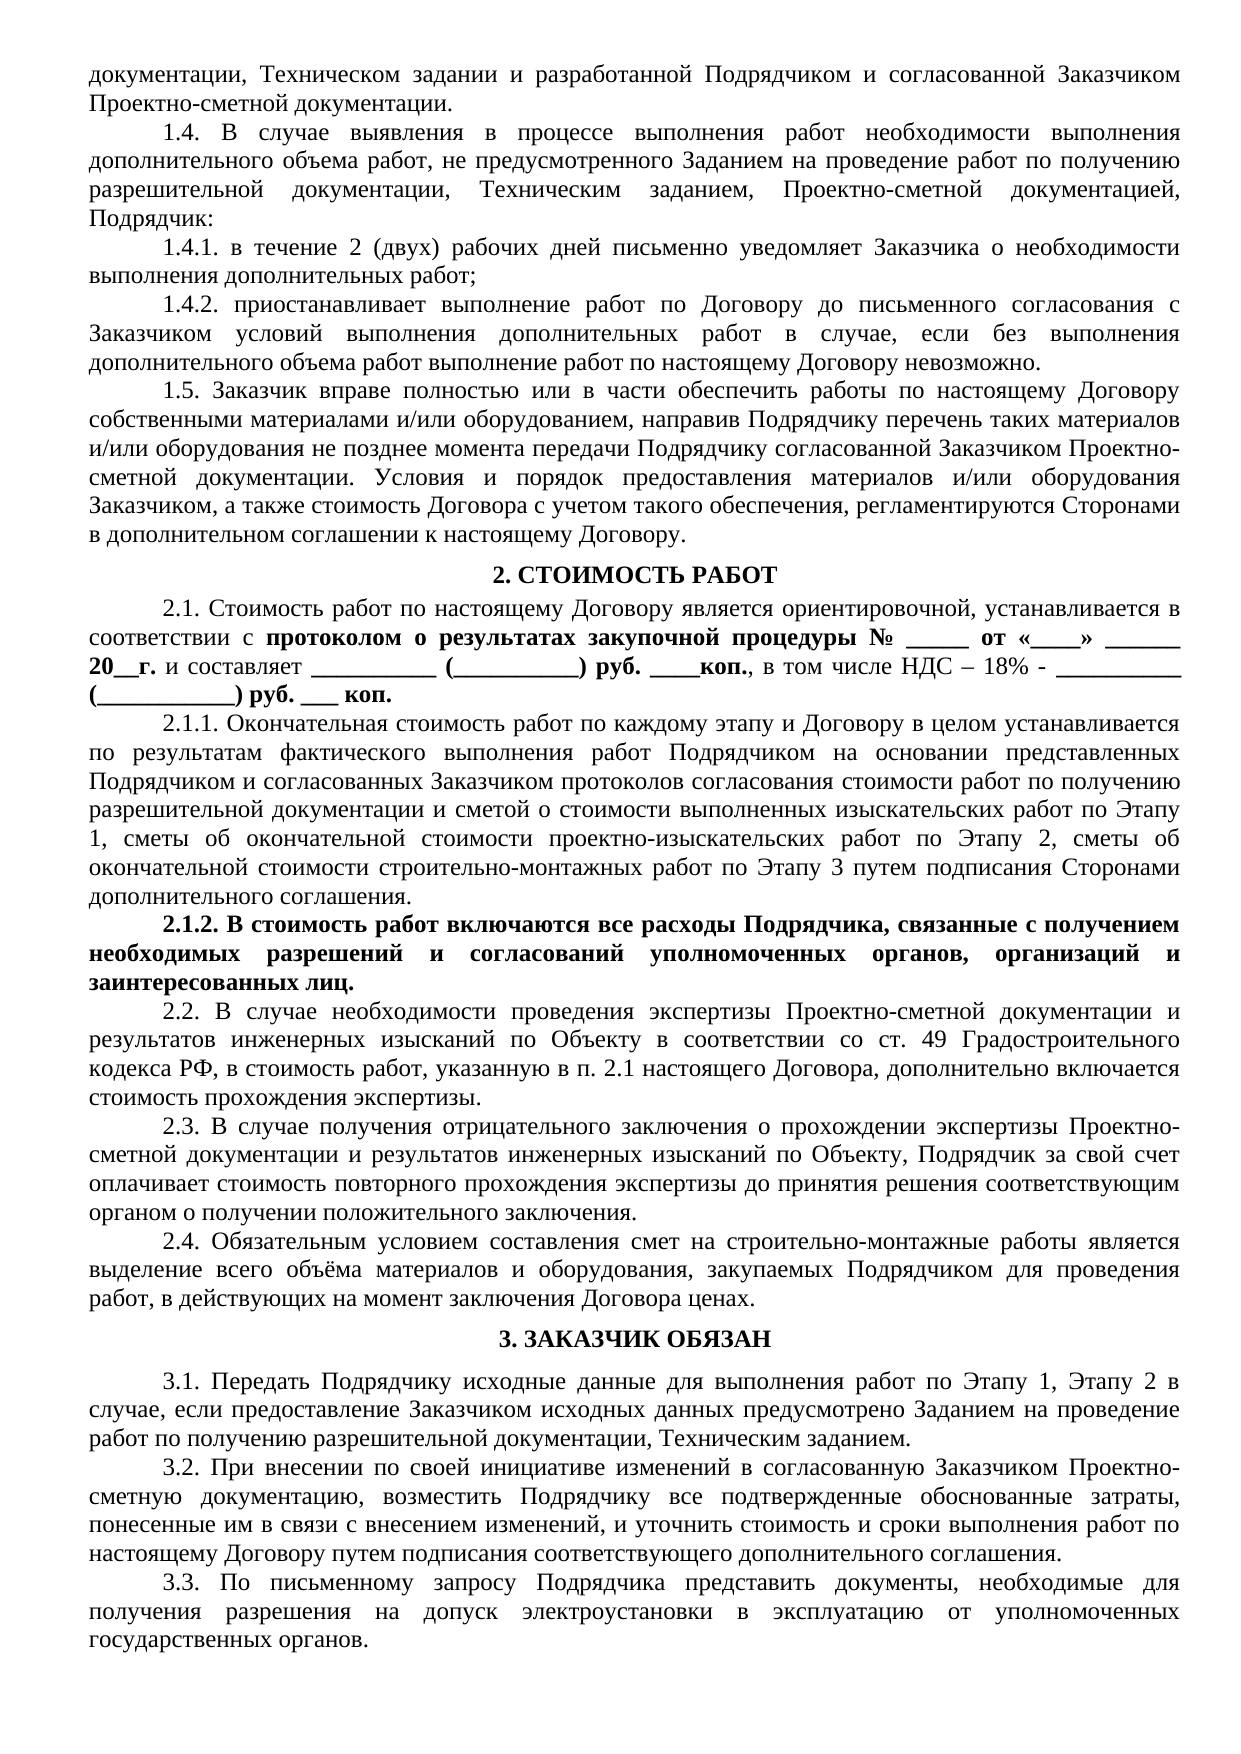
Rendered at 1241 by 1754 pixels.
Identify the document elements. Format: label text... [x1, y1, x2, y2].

text 2.2. В случае необходимости проведения экспертизы Проектно-сметной документации и результатов инженерных изысканий по Объекту в соответствии со ст. 49 Градостроительного кодекса РФ, в стоимость работ, указанную в п. 2.1 настоящего Договора, дополнительно включается стоимость прохождения экспертизы. [89, 996, 1181, 1111]
text 2.3. В случае получения отрицательного заключения о прохождении экспертизы Проектно-сметной документации и результатов инженерных изысканий по Объекту, Подрядчик за свой счет оплачивает стоимость повторного прохождения экспертизы до принятия решения соответствующим органом о получении положительного заключения. [89, 1111, 1181, 1226]
text 2.1. Стоимость работ по настоящему Договору является ориентировочной, устанавливается в соответствии с протоколом о результатах закупочной процедуры № _____ от «____» ______ 20__г. и составляет __________ (__________) руб. ____коп., в том числе НДС – 18% - __________ (___________) руб. ___ коп. [89, 593, 1181, 708]
text 2. СТОИМОСТЬ РАБОТ [89, 560, 1181, 589]
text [89, 59, 1181, 117]
text 1.4.2. приостанавливает выполнение работ по Договору до письменного согласования с Заказчиком условий выполнения дополнительных работ в случае, если без выполнения дополнительного объема работ выполнение работ по настоящему Договору невозможно. [89, 289, 1181, 375]
text 1.4.1. в течение 2 (двух) рабочих дней письменно уведомляет Заказчика о необходимости выполнения дополнительных работ; [89, 232, 1181, 289]
text 1.4. В случае выявления в процессе выполнения работ необходимости выполнения дополнительного объема работ, не предусмотренного Заданием на проведение работ по получению разрешительной документации, Техническим заданием, Проектно-сметной документацией, Подрядчик: [89, 117, 1181, 232]
text 2.1.2. В стоимость работ включаются все расходы Подрядчика, связанные с получением необходимых разрешений и согласований уполномоченных органов, организаций и заинтересованных лиц. [89, 909, 1181, 996]
text 2.4. Обязательным условием составления смет на строительно-монтажные работы является выделение всего объёма материалов и оборудования, закупаемых Подрядчиком для проведения работ, в действующих на момент заключения Договора ценах. [89, 1226, 1181, 1312]
text 3. ЗАКАЗЧИК ОБЯЗАН [89, 1324, 1181, 1353]
text 3.1. Передать Подрядчику исходные данные для выполнения работ по Этапу 1, Этапу 2 в случае, если предоставление Заказчиком исходных данных предусмотрено Заданием на проведение работ по получению разрешительной документации, Техническим заданием. [89, 1366, 1181, 1452]
text 1.5. Заказчик вправе полностью или в части обеспечить работы по настоящему Договору собственными материалами и/или оборудованием, направив Подрядчику перечень таких материалов и/или оборудования не позднее момента передачи Подрядчику согласованной Заказчиком Проектно-сметной документации. Условия и порядок предоставления материалов и/или оборудования Заказчиком, а также стоимость Договора с учетом такого обеспечения, регламентируются Сторонами в дополнительном соглашении к настоящему Договору. [89, 375, 1181, 548]
text 3.3. По письменному запросу Подрядчика представить документы, необходимые для получения разрешения на допуск электроустановки в эксплуатацию от уполномоченных государственных органов. [89, 1567, 1181, 1653]
text 3.2. При внесении по своей инициативе изменений в согласованную Заказчиком Проектно-сметную документацию, возместить Подрядчику все подтвержденные обоснованные затраты, понесенные им в связи с внесением изменений, и уточнить стоимость и сроки выполнения работ по настоящему Договору путем подписания соответствующего дополнительного соглашения. [89, 1452, 1181, 1567]
text 2.1.1. Окончательная стоимость работ по каждому этапу и Договору в целом устанавливается по результатам фактического выполнения работ Подрядчиком на основании представленных Подрядчиком и согласованных Заказчиком протоколов согласования стоимости работ по получению разрешительной документации и сметой о стоимости выполненных изыскательских работ по Этапу 1, сметы об окончательной стоимости проектно-изыскательских работ по Этапу 2, сметы об окончательной стоимости строительно-монтажных работ по Этапу 3 путем подписания Сторонами дополнительного соглашения. [89, 708, 1181, 909]
